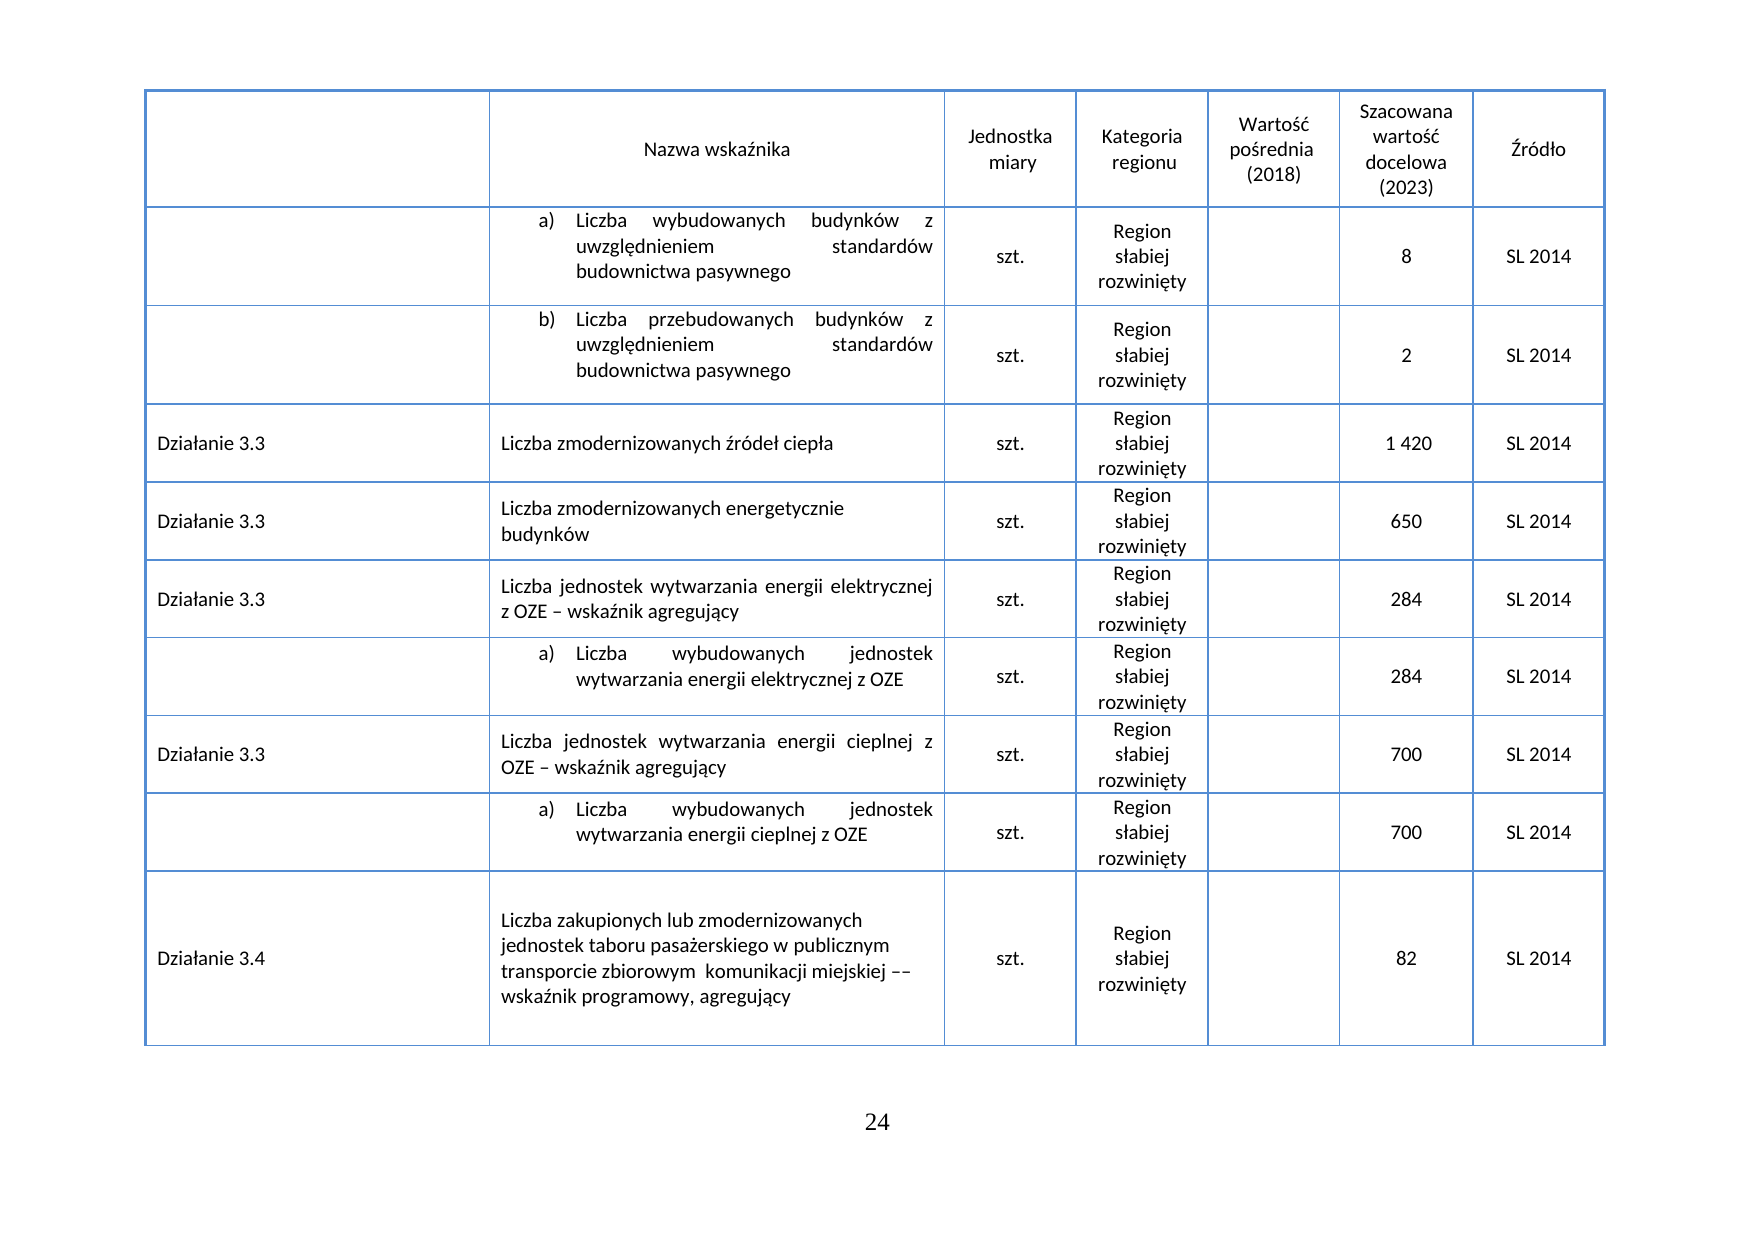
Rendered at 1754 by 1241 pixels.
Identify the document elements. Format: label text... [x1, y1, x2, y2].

table_cell SL 2014 [1474, 794, 1603, 870]
table_cell SL 2014 [1474, 716, 1603, 792]
table_cell 82 [1340, 872, 1472, 1044]
table_cell Działanie 3.4 [147, 872, 489, 1044]
table_cell [1209, 405, 1339, 481]
table_header Kategoria regionu [1077, 92, 1207, 206]
table_cell szt. [945, 483, 1075, 559]
table_header Nazwa wskaźnika [490, 92, 944, 206]
table_cell [147, 638, 489, 714]
table_cell Region słabiej rozwinięty [1077, 306, 1207, 403]
table_cell SL 2014 [1474, 872, 1603, 1044]
table_cell Liczba wybudowanych jednostek wytwarzania energii cieplnej z OZE [490, 794, 944, 870]
table_cell Region słabiej rozwinięty [1077, 561, 1207, 637]
table_cell szt. [945, 716, 1075, 792]
table_cell [1209, 794, 1339, 870]
table_cell [1209, 872, 1339, 1044]
table_cell SL 2014 [1474, 306, 1603, 403]
table_cell 700 [1340, 716, 1472, 792]
table_cell 284 [1340, 638, 1472, 714]
table_cell [147, 208, 489, 304]
table_cell szt. [945, 306, 1075, 403]
table_header [147, 92, 489, 206]
table_cell [1209, 716, 1339, 792]
table_cell [147, 306, 489, 403]
table_cell Liczba zakupionych lub zmodernizowanych jednostek taboru pasażerskiego w publicznym transporcie zbiorowym komunikacji miejskiej –– wskaźnik programowy, agregujący [490, 872, 944, 1044]
table_cell Region słabiej rozwinięty [1077, 483, 1207, 559]
table_cell Liczba zmodernizowanych źródeł ciepła [490, 405, 944, 481]
table_cell 700 [1340, 794, 1472, 870]
table_cell SL 2014 [1474, 483, 1603, 559]
table_header Szacowana wartość docelowa (2023) [1340, 92, 1472, 206]
table_cell szt. [945, 405, 1075, 481]
table_cell SL 2014 [1474, 638, 1603, 714]
table_cell Region słabiej rozwinięty [1077, 405, 1207, 481]
table_cell Liczba wybudowanych budynków z uwzględnieniem standardów budownictwa pasywnego [490, 208, 944, 304]
table_header Wartość pośrednia (2018) [1209, 92, 1339, 206]
table_cell 2 [1340, 306, 1472, 403]
table_cell Region słabiej rozwinięty [1077, 208, 1207, 304]
table_cell 650 [1340, 483, 1472, 559]
table_cell Region słabiej rozwinięty [1077, 638, 1207, 714]
table_cell Działanie 3.3 [147, 483, 489, 559]
table_cell 284 [1340, 561, 1472, 637]
table_cell [1209, 638, 1339, 714]
table_cell Region słabiej rozwinięty [1077, 716, 1207, 792]
table_cell szt. [945, 208, 1075, 304]
table_cell [1209, 208, 1339, 304]
table_cell Region słabiej rozwinięty [1077, 872, 1207, 1044]
table_cell Liczba jednostek wytwarzania energii cieplnej z OZE – wskaźnik agregujący [490, 716, 944, 792]
table_cell Działanie 3.3 [147, 716, 489, 792]
table_cell 1 420 [1340, 405, 1472, 481]
table_cell szt. [945, 872, 1075, 1044]
table_cell 8 [1340, 208, 1472, 304]
table_cell SL 2014 [1474, 561, 1603, 637]
table_cell [1209, 561, 1339, 637]
table_cell Liczba jednostek wytwarzania energii elektrycznej z OZE – wskaźnik agregujący [490, 561, 944, 637]
table_cell Region słabiej rozwinięty [1077, 794, 1207, 870]
table_cell [147, 794, 489, 870]
table_cell [1209, 483, 1339, 559]
table_cell Działanie 3.3 [147, 405, 489, 481]
table_header Jednostka miary [945, 92, 1075, 206]
table_cell szt. [945, 638, 1075, 714]
table_header Źródło [1474, 92, 1603, 206]
table_cell Liczba zmodernizowanych energetycznie budynków [490, 483, 944, 559]
table_cell szt. [945, 561, 1075, 637]
table_cell SL 2014 [1474, 208, 1603, 304]
table_cell Liczba przebudowanych budynków z uwzględnieniem standardów budownictwa pasywnego [490, 306, 944, 403]
table_cell szt. [945, 794, 1075, 870]
table_cell SL 2014 [1474, 405, 1603, 481]
table_cell Działanie 3.3 [147, 561, 489, 637]
table_cell Liczba wybudowanych jednostek wytwarzania energii elektrycznej z OZE [490, 638, 944, 714]
table_cell [1209, 306, 1339, 403]
